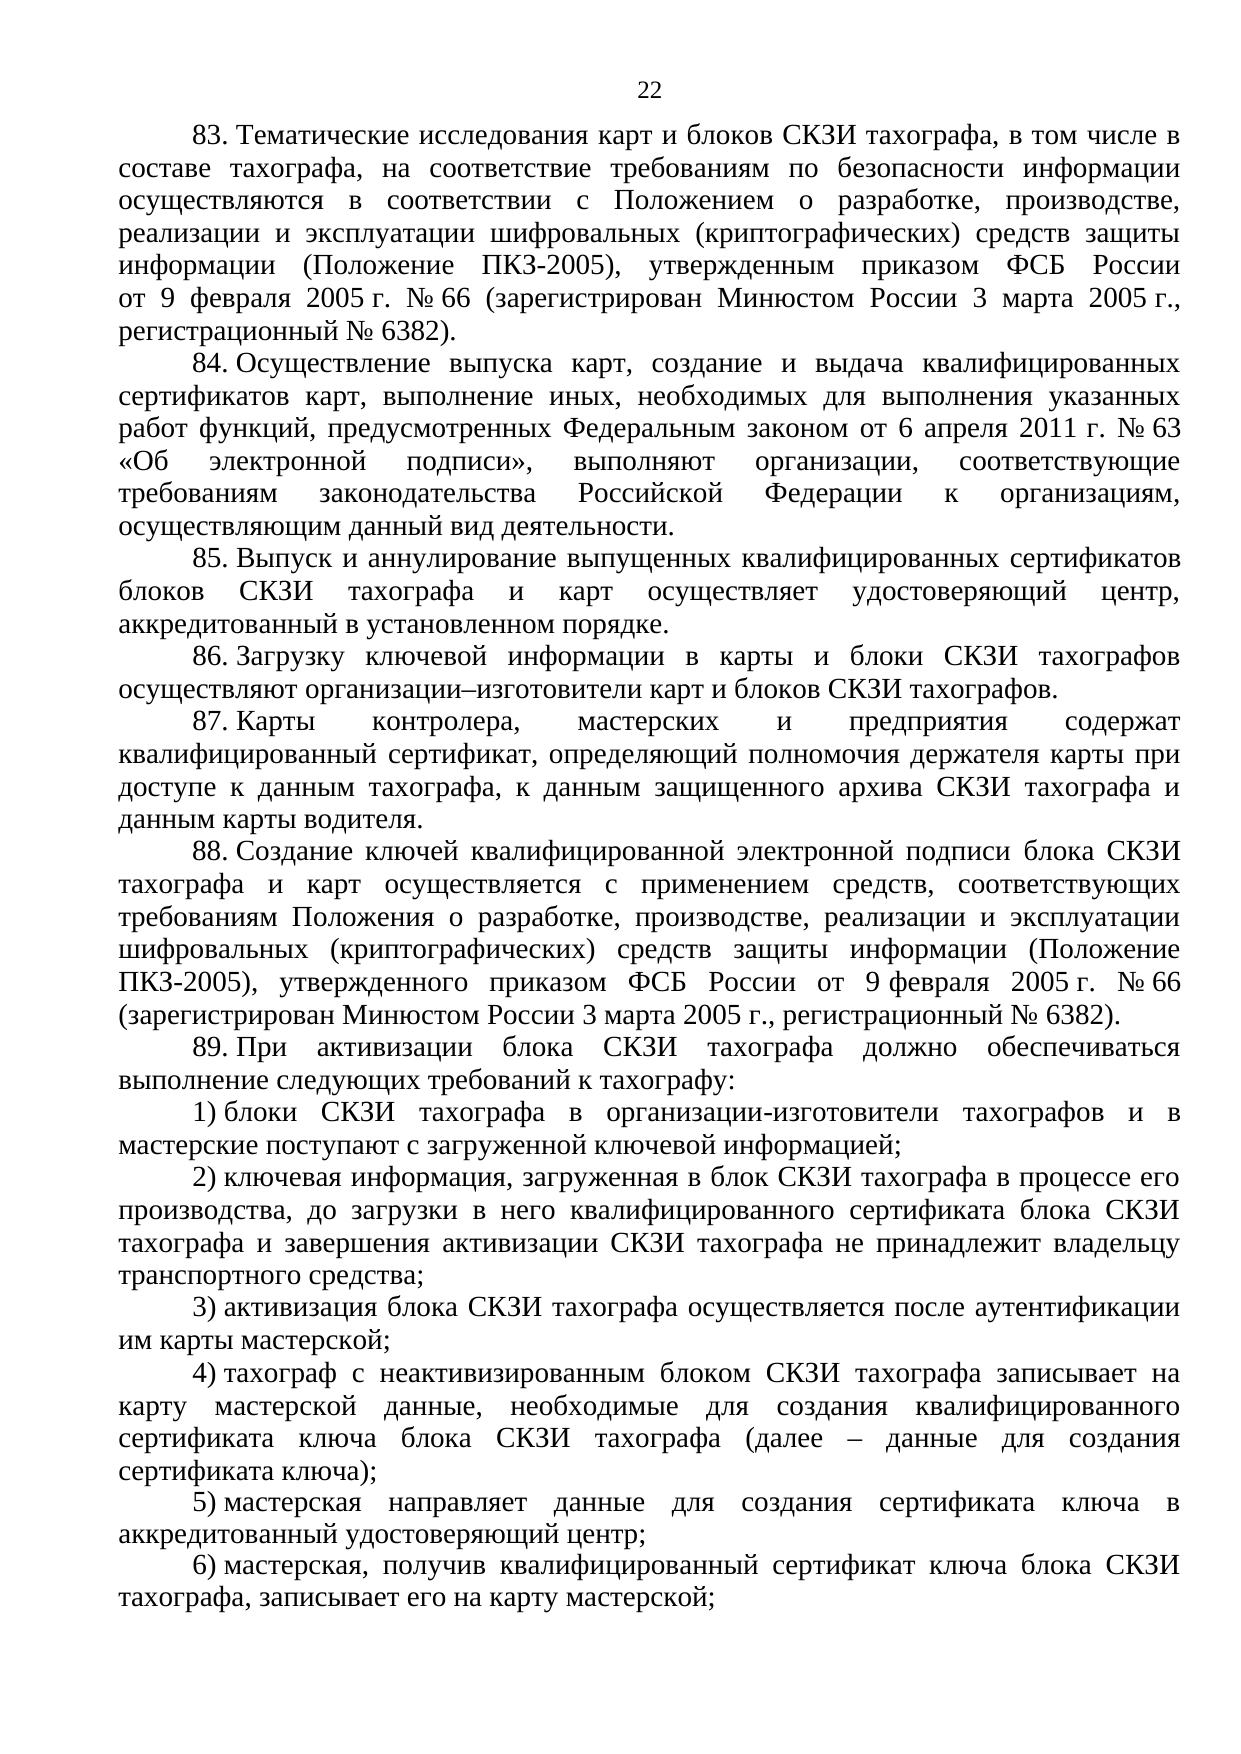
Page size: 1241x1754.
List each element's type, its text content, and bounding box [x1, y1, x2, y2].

text 1) блоки СКЗИ тахографа в организации-изготовители тахографов и в мастерские поступают с загруженной ключевой информацией; [118, 1096, 1181, 1161]
text 2) ключевая информация, загруженная в блок СКЗИ тахографа в процессе его производства, до загрузки в него квалифицированного сертификата блока СКЗИ тахографа и завершения активизации СКЗИ тахографа не принадлежит владельцу транспортного средства; [118, 1161, 1181, 1291]
text 87. Карты контролера, мастерских и предприятия содержат квалифицированный сертификат, определяющий полномочия держателя карты при доступе к данным тахографа, к данным защищенного архива СКЗИ тахографа и данным карты водителя. [118, 704, 1181, 835]
text 85. Выпуск и аннулирование выпущенных квалифицированных сертификатов блоков СКЗИ тахографа и карт осуществляет удостоверяющий центр, аккредитованный в установленном порядке. [118, 542, 1181, 639]
text 6) мастерская, получив квалифицированный сертификат ключа блока СКЗИ тахографа, записывает его на карту мастерской; [118, 1549, 1181, 1612]
text 86. Загрузку ключевой информации в карты и блоки СКЗИ тахографов осуществляют организации–изготовители карт и блоков СКЗИ тахографов. [118, 639, 1181, 704]
text 4) тахограф с неактивизированным блоком СКЗИ тахографа записывает на карту мастерской данные, необходимые для создания квалифицированного сертификата ключа блока СКЗИ тахографа (далее – данные для создания сертификата ключа); [118, 1356, 1181, 1486]
text 89. При активизации блока СКЗИ тахографа должно обеспечиваться выполнение следующих требований к тахографу: [118, 1030, 1181, 1096]
text 88. Создание ключей квалифицированной электронной подписи блока СКЗИ тахографа и карт осуществляется с применением средств, соответствующих требованиям Положения о разработке, производстве, реализации и эксплуатации шифровальных (криптографических) средств защиты информации (Положение ПКЗ-2005), утвержденного приказом ФСБ России от 9 февраля 2005 г. № 66 (зарегистрирован Минюстом России 3 марта 2005 г., регистрационный № 6382). [118, 835, 1181, 1030]
text 83. Тематические исследования карт и блоков СКЗИ тахографа, в том числе в составе тахографа, на соответствие требованиям по безопасности информации осуществляются в соответствии с Положением о разработке, производстве, реализации и эксплуатации шифровальных (криптографических) средств защиты информации (Положение ПКЗ-2005), утвержденным приказом ФСБ России от 9 февраля 2005 г. № 66 (зарегистрирован Минюстом России 3 марта 2005 г., регистрационный № 6382). [118, 118, 1181, 346]
text 84. Осуществление выпуска карт, создание и выдача квалифицированных сертификатов карт, выполнение иных, необходимых для выполнения указанных работ функций, предусмотренных Федеральным законом от 6 апреля 2011 г. № 63 «Об электронной подписи», выполняют организации, соответствующие требованиям законодательства Российской Федерации к организациям, осуществляющим данный вид деятельности. [118, 346, 1181, 542]
text 5) мастерская направляет данные для создания сертификата ключа в аккредитованный удостоверяющий центр; [118, 1486, 1181, 1549]
text 3) активизация блока СКЗИ тахографа осуществляется после аутентификации им карты мастерской; [118, 1291, 1181, 1356]
